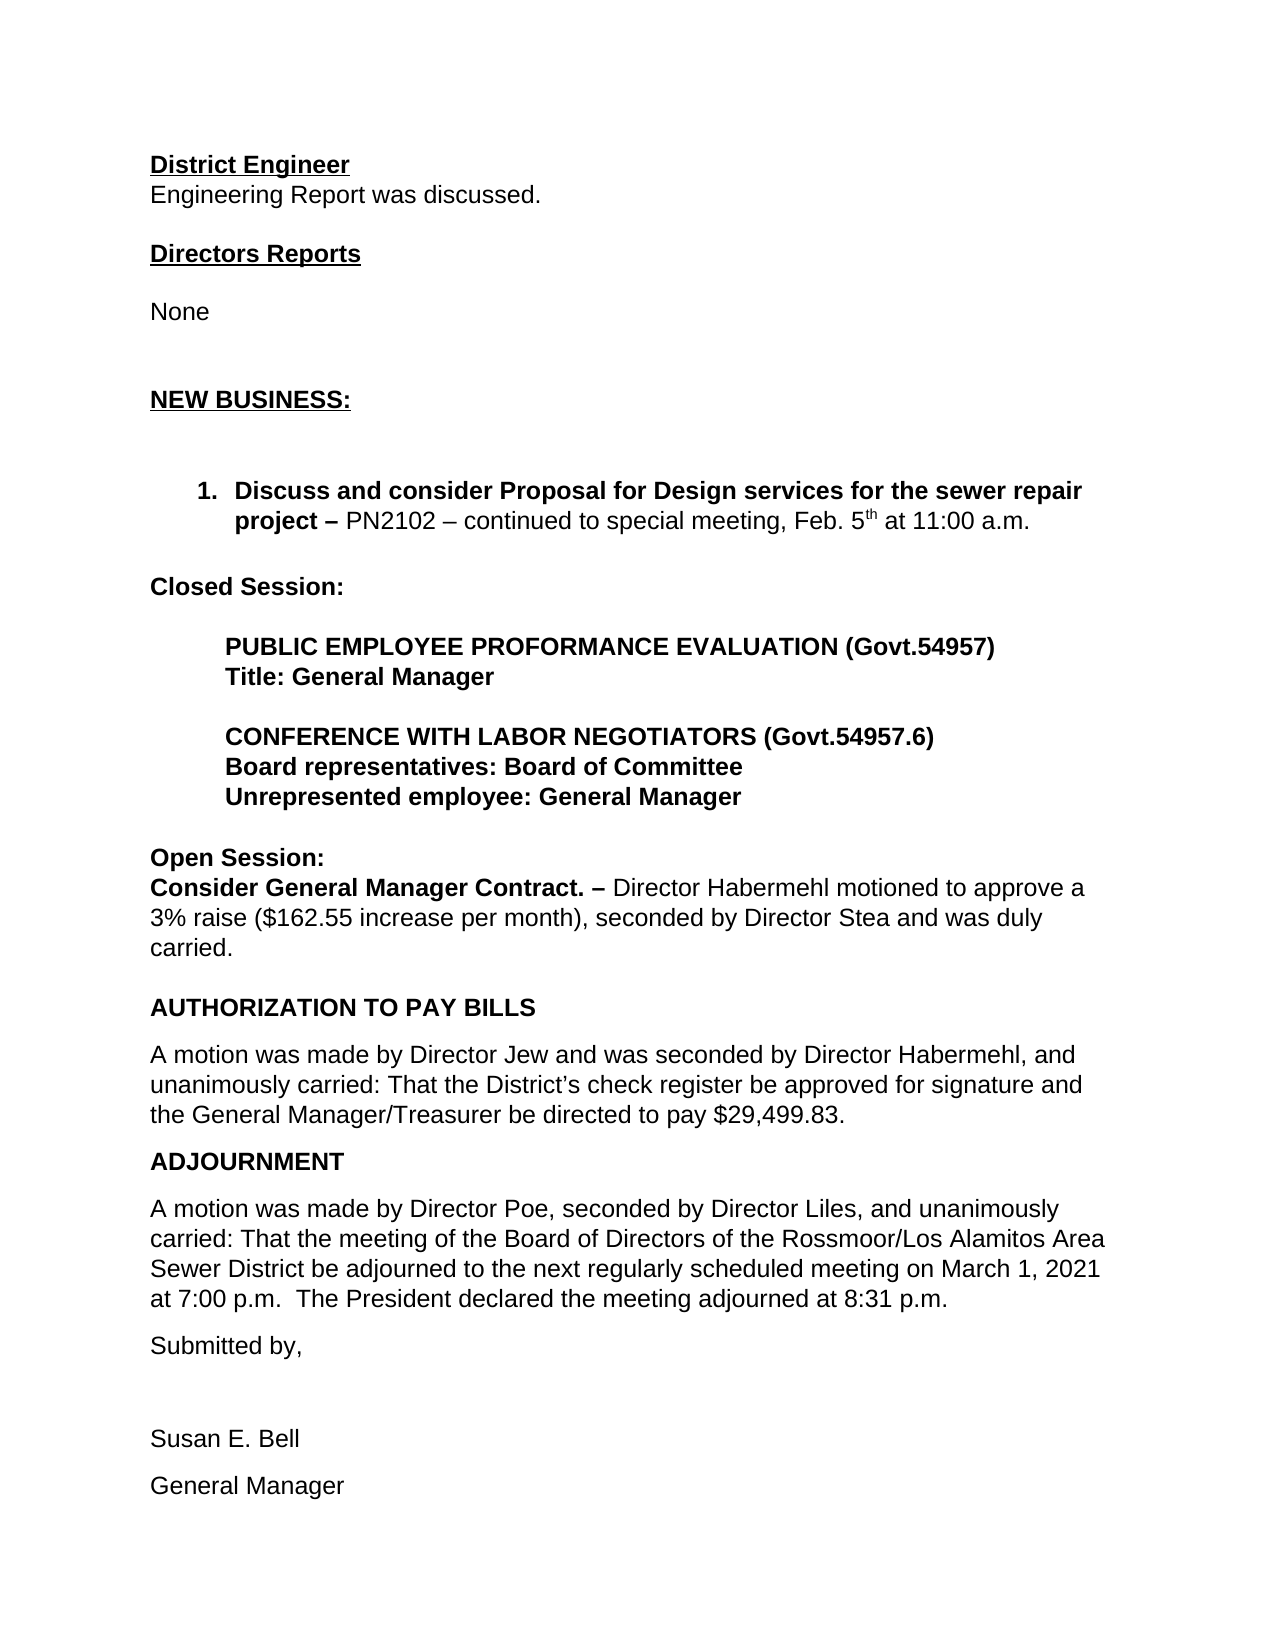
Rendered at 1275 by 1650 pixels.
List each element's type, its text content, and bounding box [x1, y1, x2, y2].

text ADJOURNMENT [150, 1147, 1125, 1176]
text Susan E. Bell [150, 1424, 1125, 1453]
text Closed Session: [150, 572, 1125, 600]
text NEW BUSINESS: [150, 385, 1125, 414]
text Title: General Manager [150, 662, 1125, 691]
text General Manager [150, 1471, 1125, 1500]
list Discuss and consider Proposal for Design services for the sewer repair project – PN2102 – continued to special meeting, Feb. 5th at 11:00 a.m. [197, 476, 1125, 534]
text A motion was made by Director Poe, seconded by Director Liles, and unanimously carried: That the meeting of the Board of Directors of the Rossmoor/Los Alamitos Area Sewer District be adjourned to the next regularly scheduled meeting on March 1, 2021 at 7:00 p.m. The President declared the meeting adjourned at 8:31 p.m. [150, 1193, 1125, 1313]
text Directors Reports [150, 239, 1125, 268]
text Engineering Report was discussed. [150, 180, 1125, 209]
text AUTHORIZATION TO PAY BILLS [150, 993, 1125, 1022]
text Submitted by, [150, 1331, 1125, 1359]
text Board representatives: Board of Committee [150, 752, 1125, 781]
text District Engineer [150, 150, 1125, 179]
text PUBLIC EMPLOYEE PROFORMANCE EVALUATION (Govt.54957) [150, 632, 1125, 661]
text Unrepresented employee: General Manager [150, 782, 1125, 811]
text None [150, 297, 1125, 326]
text A motion was made by Director Jew and was seconded by Director Habermehl, and unanimously carried: That the District’s check register be approved for signature and the General Manager/Treasurer be directed to pay $29,499.83. [150, 1040, 1125, 1129]
text Open Session: [150, 842, 1125, 871]
text CONFERENCE WITH LABOR NEGOTIATORS (Govt.54957.6) [150, 722, 1125, 751]
text Consider General Manager Contract. – Director Habermehl motioned to approve a 3% raise ($162.55 increase per month), seconded by Director Stea and was duly carried. [150, 873, 1125, 962]
